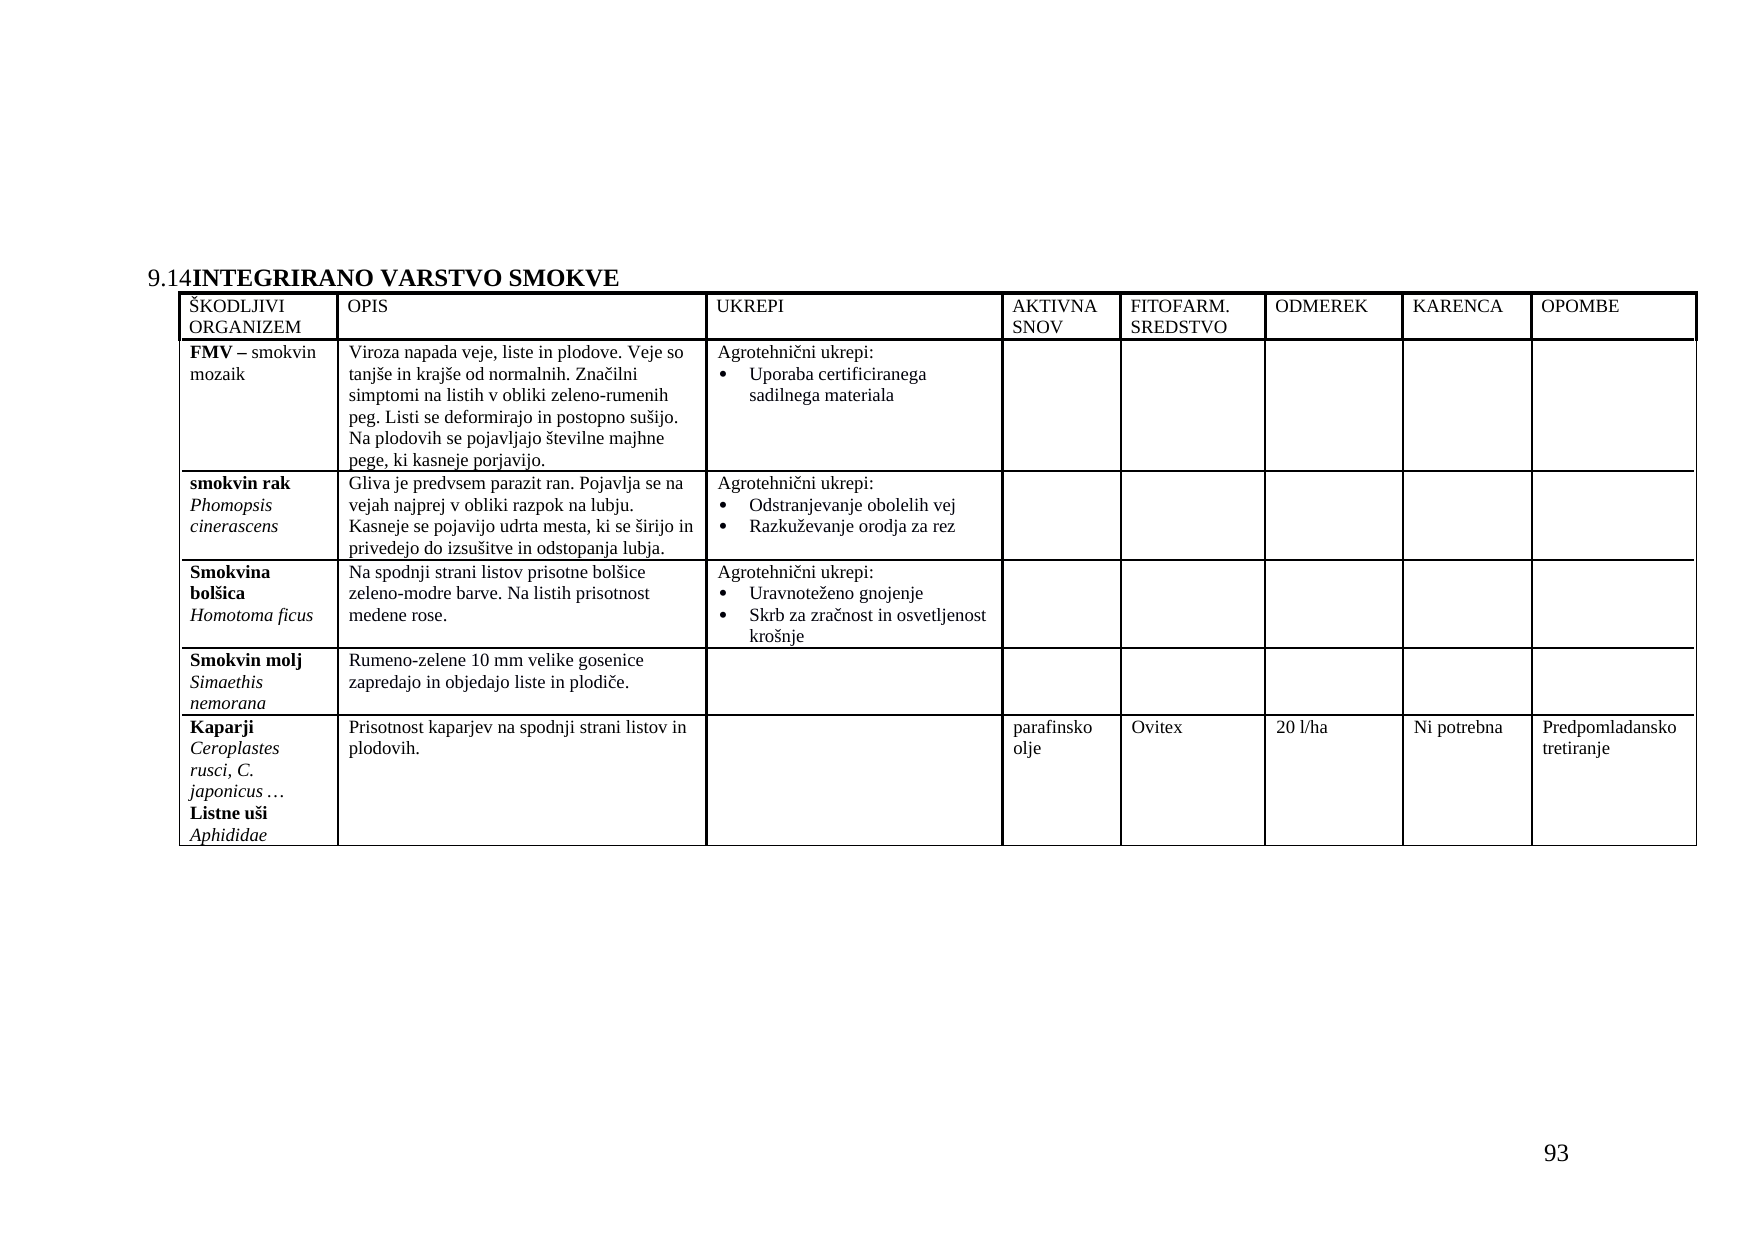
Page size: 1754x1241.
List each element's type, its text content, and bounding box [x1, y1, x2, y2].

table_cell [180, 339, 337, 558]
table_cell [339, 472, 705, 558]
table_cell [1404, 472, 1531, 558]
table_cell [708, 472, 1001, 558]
subtitle INTEGRIRANO VARSTVO SMOKVE [148, 263, 1606, 291]
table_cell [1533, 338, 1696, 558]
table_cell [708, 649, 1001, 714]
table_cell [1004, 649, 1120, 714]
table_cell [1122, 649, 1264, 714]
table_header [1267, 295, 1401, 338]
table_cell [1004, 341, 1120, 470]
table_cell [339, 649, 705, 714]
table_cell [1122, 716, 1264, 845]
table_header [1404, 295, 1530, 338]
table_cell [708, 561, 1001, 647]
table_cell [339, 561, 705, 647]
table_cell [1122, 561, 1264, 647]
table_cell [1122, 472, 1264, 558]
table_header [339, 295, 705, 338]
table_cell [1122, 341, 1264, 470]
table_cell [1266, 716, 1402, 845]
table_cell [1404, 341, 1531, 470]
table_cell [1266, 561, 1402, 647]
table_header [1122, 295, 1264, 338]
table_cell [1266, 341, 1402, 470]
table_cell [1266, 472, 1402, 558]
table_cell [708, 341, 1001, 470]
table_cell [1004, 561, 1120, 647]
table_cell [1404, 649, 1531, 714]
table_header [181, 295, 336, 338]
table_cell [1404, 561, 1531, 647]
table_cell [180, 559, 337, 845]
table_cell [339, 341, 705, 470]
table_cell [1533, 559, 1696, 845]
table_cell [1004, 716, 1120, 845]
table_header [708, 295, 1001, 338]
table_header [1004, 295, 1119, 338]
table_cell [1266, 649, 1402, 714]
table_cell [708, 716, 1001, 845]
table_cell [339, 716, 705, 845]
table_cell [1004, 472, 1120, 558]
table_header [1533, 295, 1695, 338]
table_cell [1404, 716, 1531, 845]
